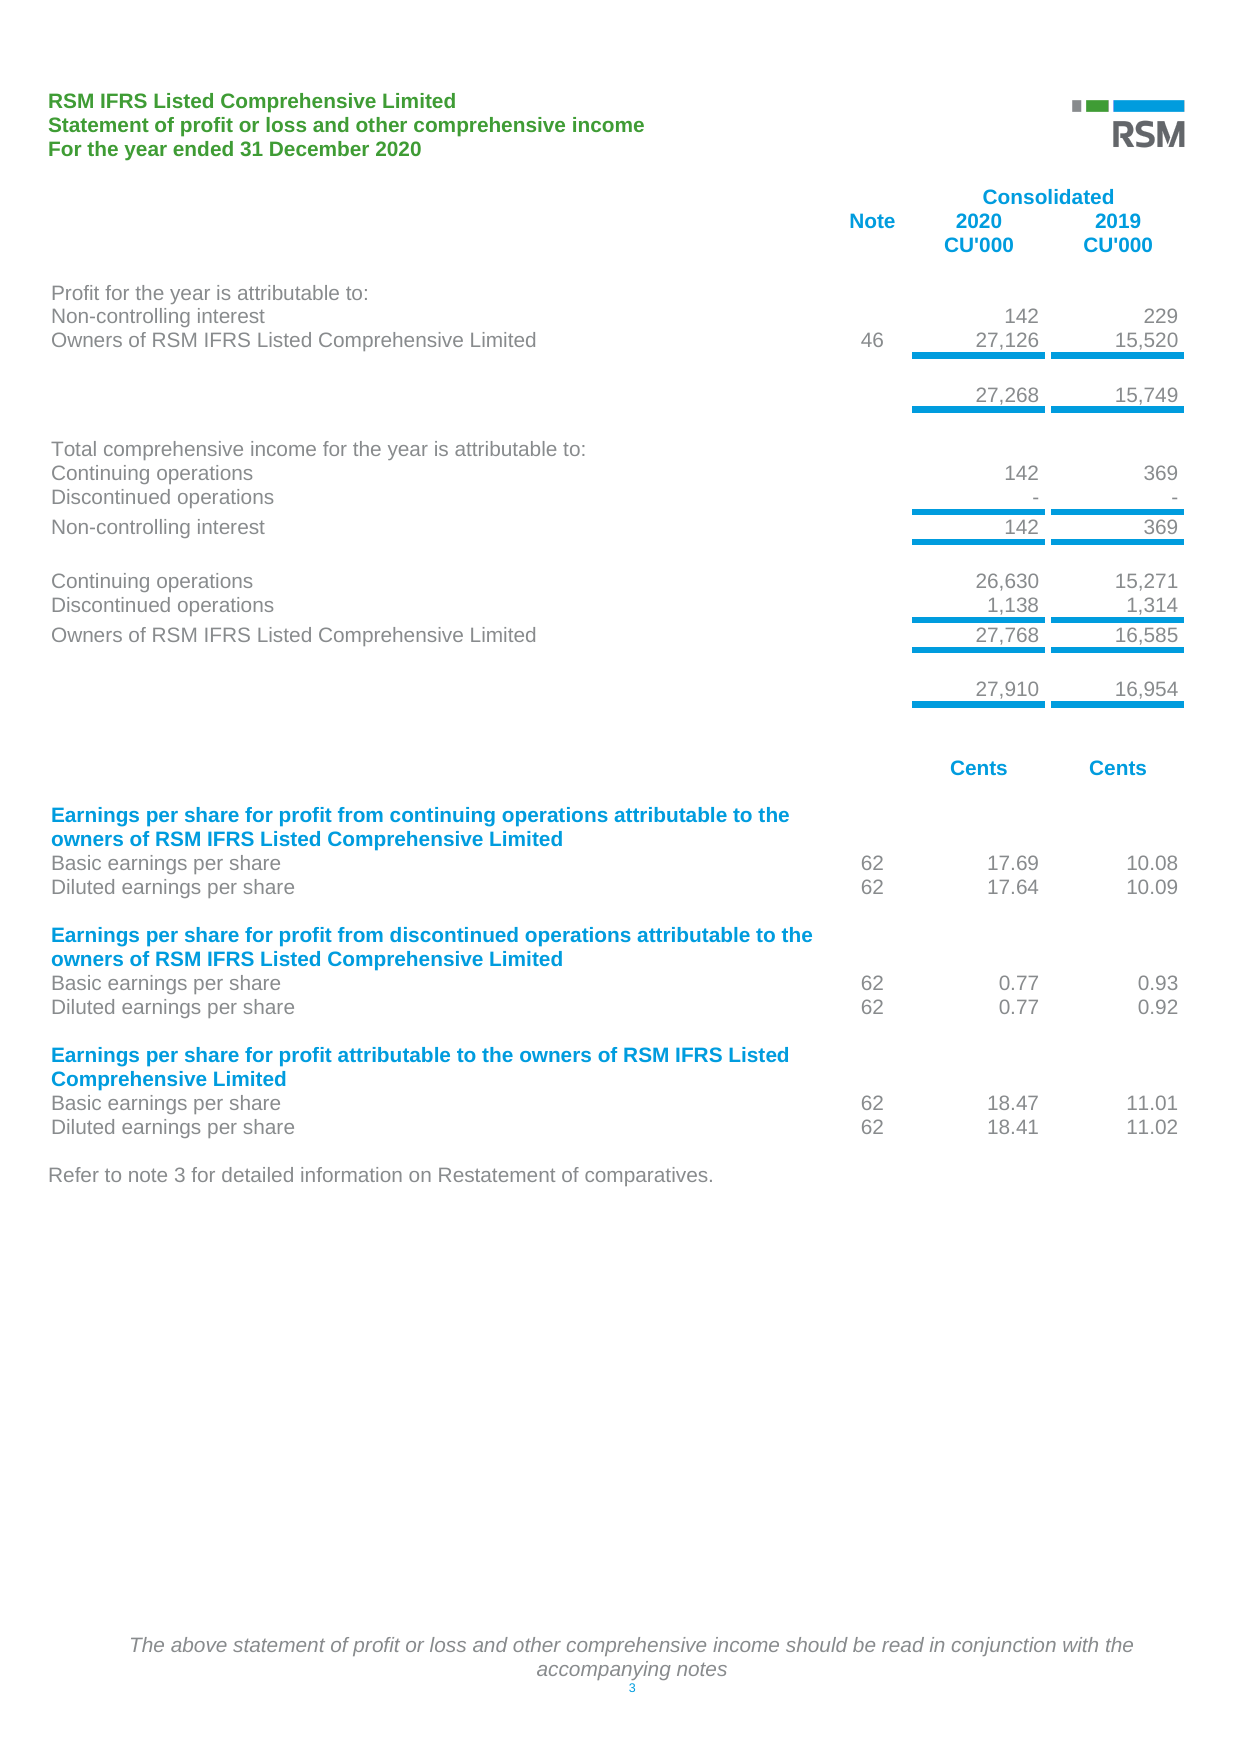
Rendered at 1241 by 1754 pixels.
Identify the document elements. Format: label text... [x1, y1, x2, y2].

table_cell [48, 280, 1194, 437]
table_cell Refer to note 3 for detailed information on Restatement of comparatives. [48, 1163, 1194, 1211]
table_cell [48, 437, 1194, 731]
picture [1060, 88, 1196, 159]
table_header [48, 755, 1194, 1163]
